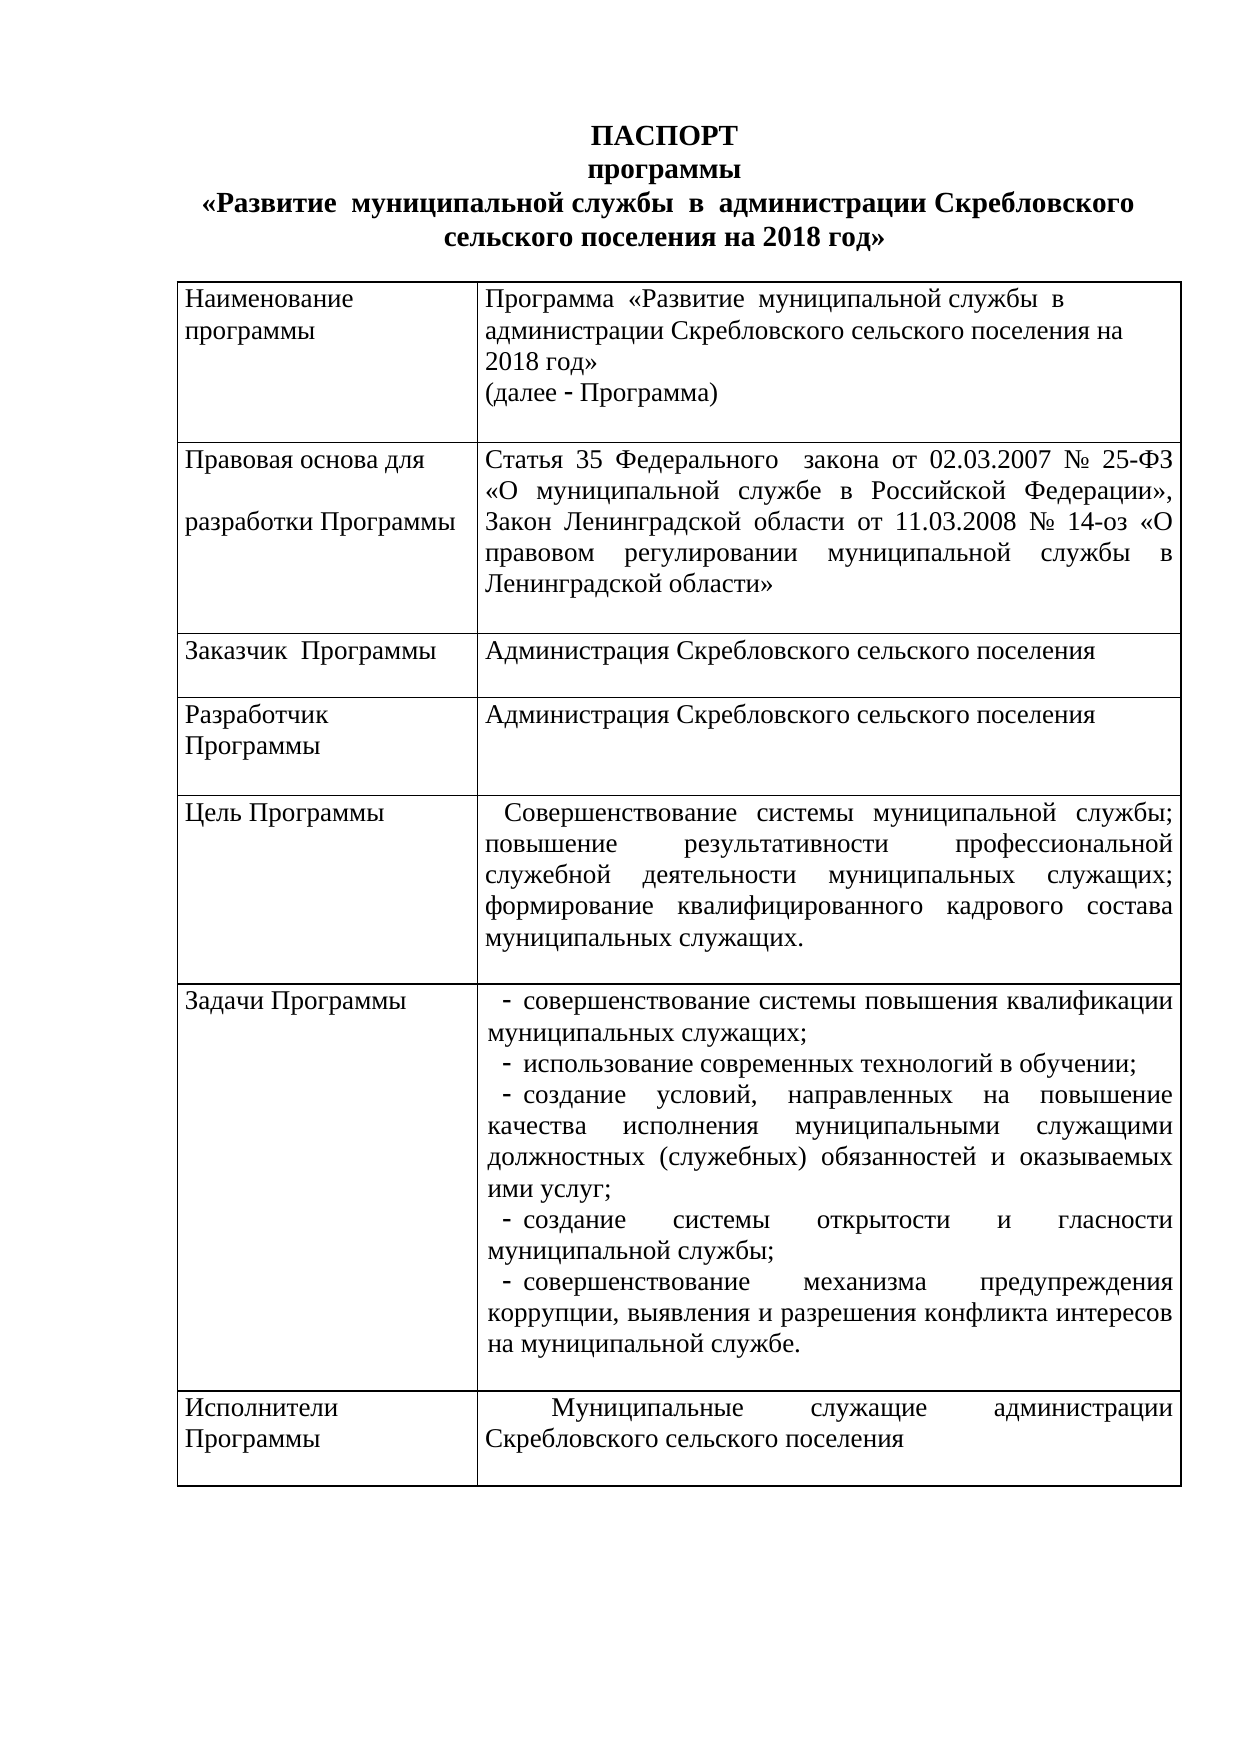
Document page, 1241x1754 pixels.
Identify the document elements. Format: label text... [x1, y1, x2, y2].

table_cell Правовая основа для разработки Программы [178, 443, 477, 633]
table_cell Исполнители Программы [178, 1392, 477, 1485]
text «Развитие муниципальной службы в администрации Скребловского сельского поселения на 2018 год» [177, 185, 1152, 252]
table_cell Цель Программы [178, 796, 477, 983]
table_cell Разработчик Программы [178, 698, 477, 794]
table_cell Совершенствование системы муниципальной службы; повышение результативности профессиональной служебной деятельности муниципальных служащих; формирование квалифицированного кадрового состава муниципальных служащих. [478, 796, 1180, 983]
table_cell совершенствование системы повышения квалификации муниципальных служащих; использование современных технологий в обучении; создание условий, направленных на повышение качества исполнения муниципальными служащими должностных (служебных) обязанностей и оказываемых ими услуг; создание системы открытости и гласности муниципальной службы; совершенствование механизма предупреждения коррупции, выявления и разрешения конфликта интересов на муниципальной службе. [478, 985, 1180, 1390]
table_cell Статья 35 Федерального закона от 02.03.2007 № 25-ФЗ «О муниципальной службе в Российской Федерации», Закон Ленинградской области от 11.03.2008 № 14-оз «О правовом регулировании муниципальной службы в Ленинградской области» [478, 443, 1180, 633]
text ПАСПОРТ [177, 118, 1152, 152]
table_cell Администрация Скребловского сельского поселения [478, 698, 1180, 794]
table_cell Муниципальные служащие администрации Скребловского сельского поселения [478, 1392, 1180, 1485]
table_cell Заказчик Программы [178, 634, 477, 697]
table_cell Задачи Программы [178, 985, 477, 1390]
text программы [177, 152, 1152, 185]
table_cell Администрация Скребловского сельского поселения [478, 634, 1180, 697]
table_header Наименование программы [178, 283, 477, 441]
table_header Программа «Развитие муниципальной службы в администрации Скребловского сельского поселения на 2018 год» (далее Программа) [478, 283, 1180, 441]
